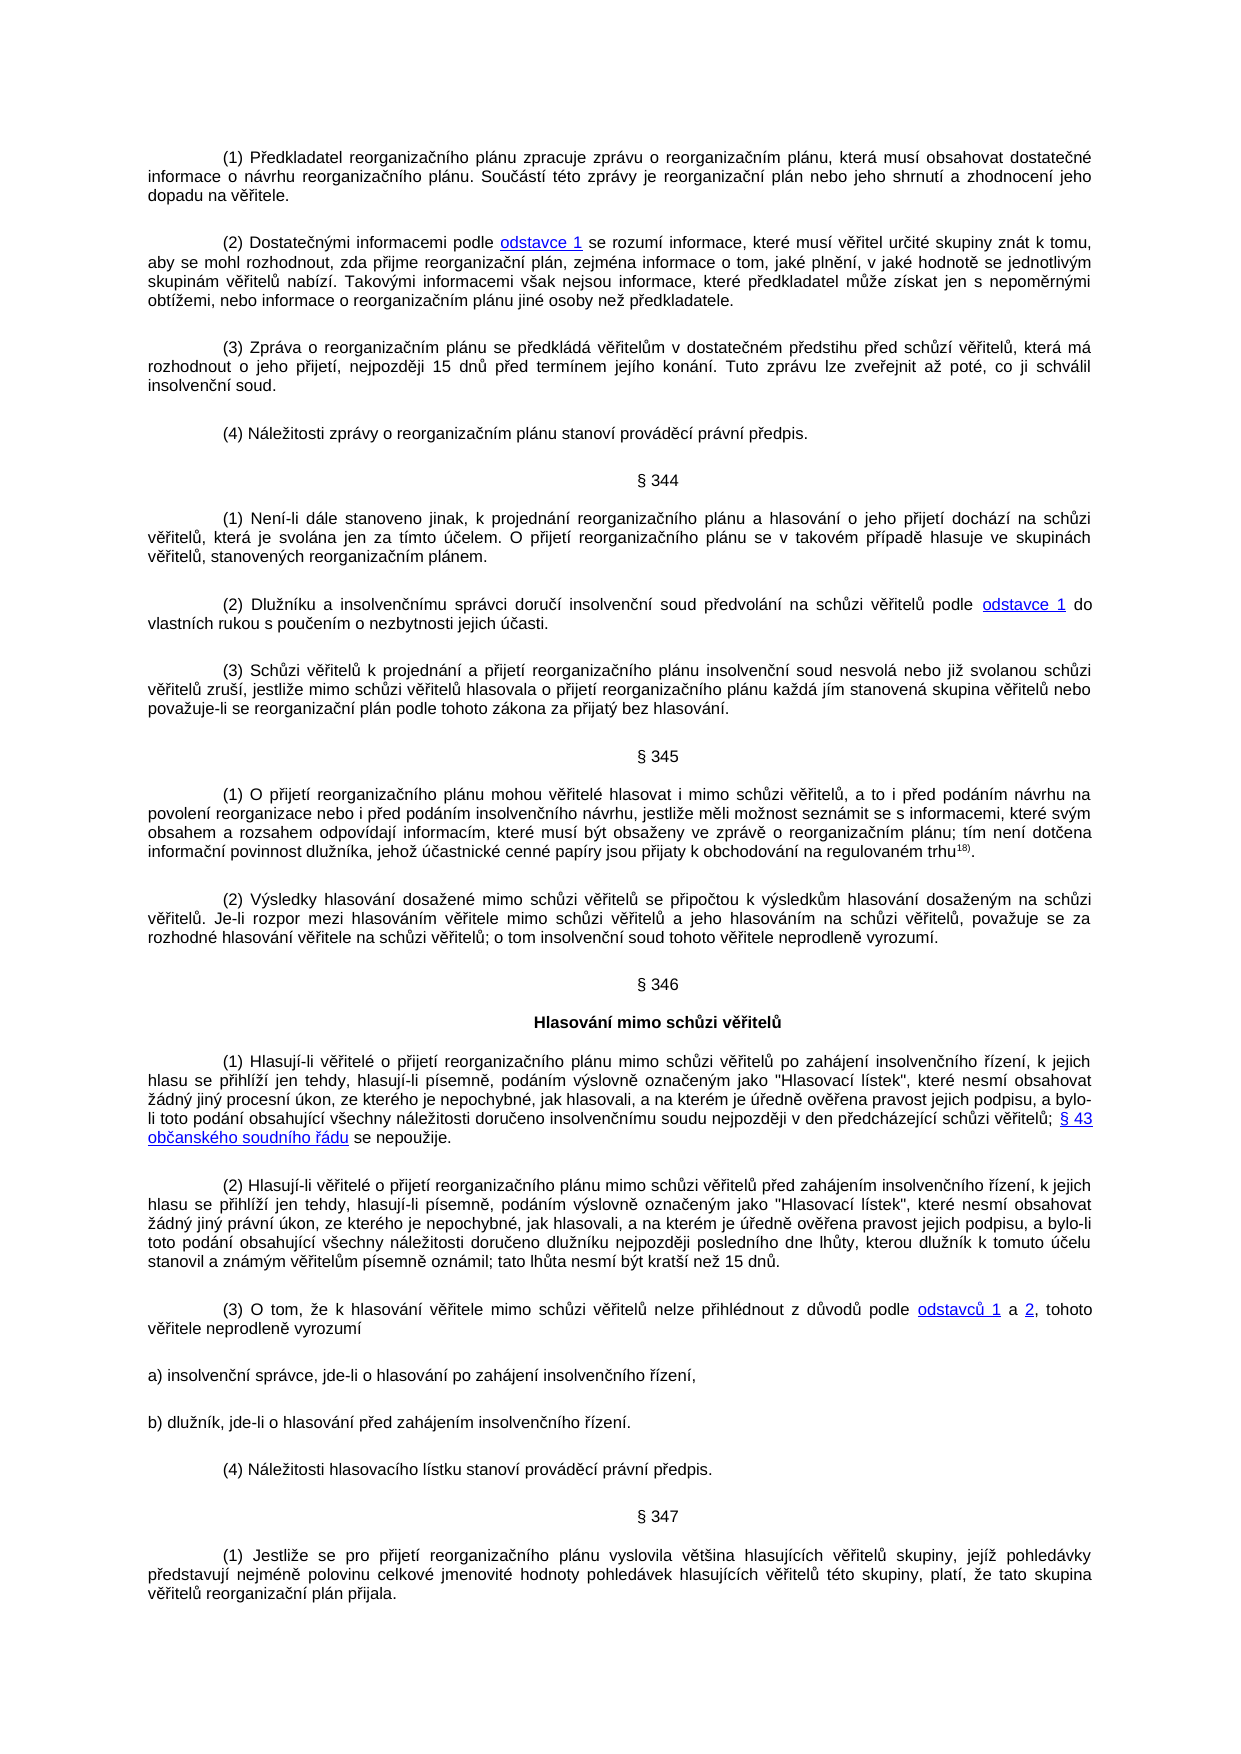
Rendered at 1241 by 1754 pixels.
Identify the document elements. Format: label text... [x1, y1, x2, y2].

text (3) Schůzi věřitelů k projednání a přijetí reorganizačního plánu insolvenční soud nesvolá nebo již svolanou schůzi věřitelů zruší, jestliže mimo schůzi věřitelů hlasovala o přijetí reorganizačního plánu každá jím stanovená skupina věřitelů nebo považuje-li se reorganizační plán podle tohoto zákona za přijatý bez hlasování. [148, 661, 1092, 718]
text a) insolvenční správce, jde-li o hlasování po zahájení insolvenčního řízení, [148, 1366, 1092, 1385]
text Hlasování mimo schůzi věřitelů [148, 1013, 1092, 1032]
text b) dlužník, jde-li o hlasování před zahájením insolvenčního řízení. [148, 1413, 1092, 1432]
text (1) O přijetí reorganizačního plánu mohou věřitelé hlasovat i mimo schůzi věřitelů, a to i před podáním návrhu na povolení reorganizace nebo i před podáním insolvenčního návrhu, jestliže měli možnost seznámit se s informacemi, které svým obsahem a rozsahem odpovídají informacím, které musí být obsaženy ve zprávě o reorganizačním plánu; tím není dotčena informační povinnost dlužníka, jehož účastnické cenné papíry jsou přijaty k obchodování na regulovaném trhu18). [148, 785, 1092, 861]
text (1) Předkladatel reorganizačního plánu zpracuje zprávu o reorganizačním plánu, která musí obsahovat dostatečné informace o návrhu reorganizačního plánu. Součástí této zprávy je reorganizační plán nebo jeho shrnutí a zhodnocení jeho dopadu na věřitele. [148, 148, 1092, 205]
text (2) Dlužníku a insolvenčnímu správci doručí insolvenční soud předvolání na schůzi věřitelů podle odstavce 1 do vlastních rukou s poučením o nezbytnosti jejich účasti. [148, 594, 1092, 633]
text (1) Není-li dále stanoveno jinak, k projednání reorganizačního plánu a hlasování o jeho přijetí dochází na schůzi věřitelů, která je svolána jen za tímto účelem. O přijetí reorganizačního plánu se v takovém případě hlasuje ve skupinách věřitelů, stanovených reorganizačním plánem. [148, 509, 1092, 566]
text § 347 [148, 1507, 1092, 1526]
text (3) Zpráva o reorganizačním plánu se předkládá věřitelům v dostatečném předstihu před schůzí věřitelů, která má rozhodnout o jeho přijetí, nejpozději 15 dnů před termínem jejího konání. Tuto zprávu lze zveřejnit až poté, co ji schválil insolvenční soud. [148, 338, 1092, 395]
text (4) Náležitosti hlasovacího lístku stanoví prováděcí právní předpis. [148, 1460, 1092, 1479]
text (2) Výsledky hlasování dosažené mimo schůzi věřitelů se připočtou k výsledkům hlasování dosaženým na schůzi věřitelů. Je-li rozpor mezi hlasováním věřitele mimo schůzi věřitelů a jeho hlasováním na schůzi věřitelů, považuje se za rozhodné hlasování věřitele na schůzi věřitelů; o tom insolvenční soud tohoto věřitele neprodleně vyrozumí. [148, 889, 1092, 947]
text § 346 [148, 975, 1092, 994]
text (4) Náležitosti zprávy o reorganizačním plánu stanoví prováděcí právní předpis. [148, 423, 1092, 443]
text (1) Hlasují-li věřitelé o přijetí reorganizačního plánu mimo schůzi věřitelů po zahájení insolvenčního řízení, k jejich hlasu se přihlíží jen tehdy, hlasují-li písemně, podáním výslovně označeným jako "Hlasovací lístek", které nesmí obsahovat žádný jiný procesní úkon, ze kterého je nepochybné, jak hlasovali, a na kterém je úředně ověřena pravost jejich podpisu, a bylo-li toto podání obsahující všechny náležitosti doručeno insolvenčnímu soudu nejpozději v den předcházející schůzi věřitelů; § 43 občanského soudního řádu se nepoužije. [148, 1052, 1092, 1147]
text (2) Dostatečnými informacemi podle odstavce 1 se rozumí informace, které musí věřitel určité skupiny znát k tomu, aby se mohl rozhodnout, zda přijme reorganizační plán, zejména informace o tom, jaké plnění, v jaké hodnotě se jednotlivým skupinám věřitelů nabízí. Takovými informacemi však nejsou informace, které předkladatel může získat jen s nepoměrnými obtížemi, nebo informace o reorganizačním plánu jiné osoby než předkladatele. [148, 233, 1092, 310]
text § 345 [148, 746, 1092, 766]
text (2) Hlasují-li věřitelé o přijetí reorganizačního plánu mimo schůzi věřitelů před zahájením insolvenčního řízení, k jejich hlasu se přihlíží jen tehdy, hlasují-li písemně, podáním výslovně označeným jako "Hlasovací lístek", které nesmí obsahovat žádný jiný právní úkon, ze kterého je nepochybné, jak hlasovali, a na kterém je úředně ověřena pravost jejich podpisu, a bylo-li toto podání obsahující všechny náležitosti doručeno dlužníku nejpozději posledního dne lhůty, kterou dlužník k tomuto účelu stanovil a známým věřitelům písemně oznámil; tato lhůta nesmí být kratší než 15 dnů. [148, 1175, 1092, 1271]
text (3) O tom, že k hlasování věřitele mimo schůzi věřitelů nelze přihlédnout z důvodů podle odstavců 1 a 2, tohoto věřitele neprodleně vyrozumí [148, 1299, 1092, 1338]
text § 344 [148, 471, 1092, 490]
text (1) Jestliže se pro přijetí reorganizačního plánu vyslovila většina hlasujících věřitelů skupiny, jejíž pohledávky představují nejméně polovinu celkové jmenovité hodnoty pohledávek hlasujících věřitelů této skupiny, platí, že tato skupina věřitelů reorganizační plán přijala. [148, 1546, 1092, 1603]
